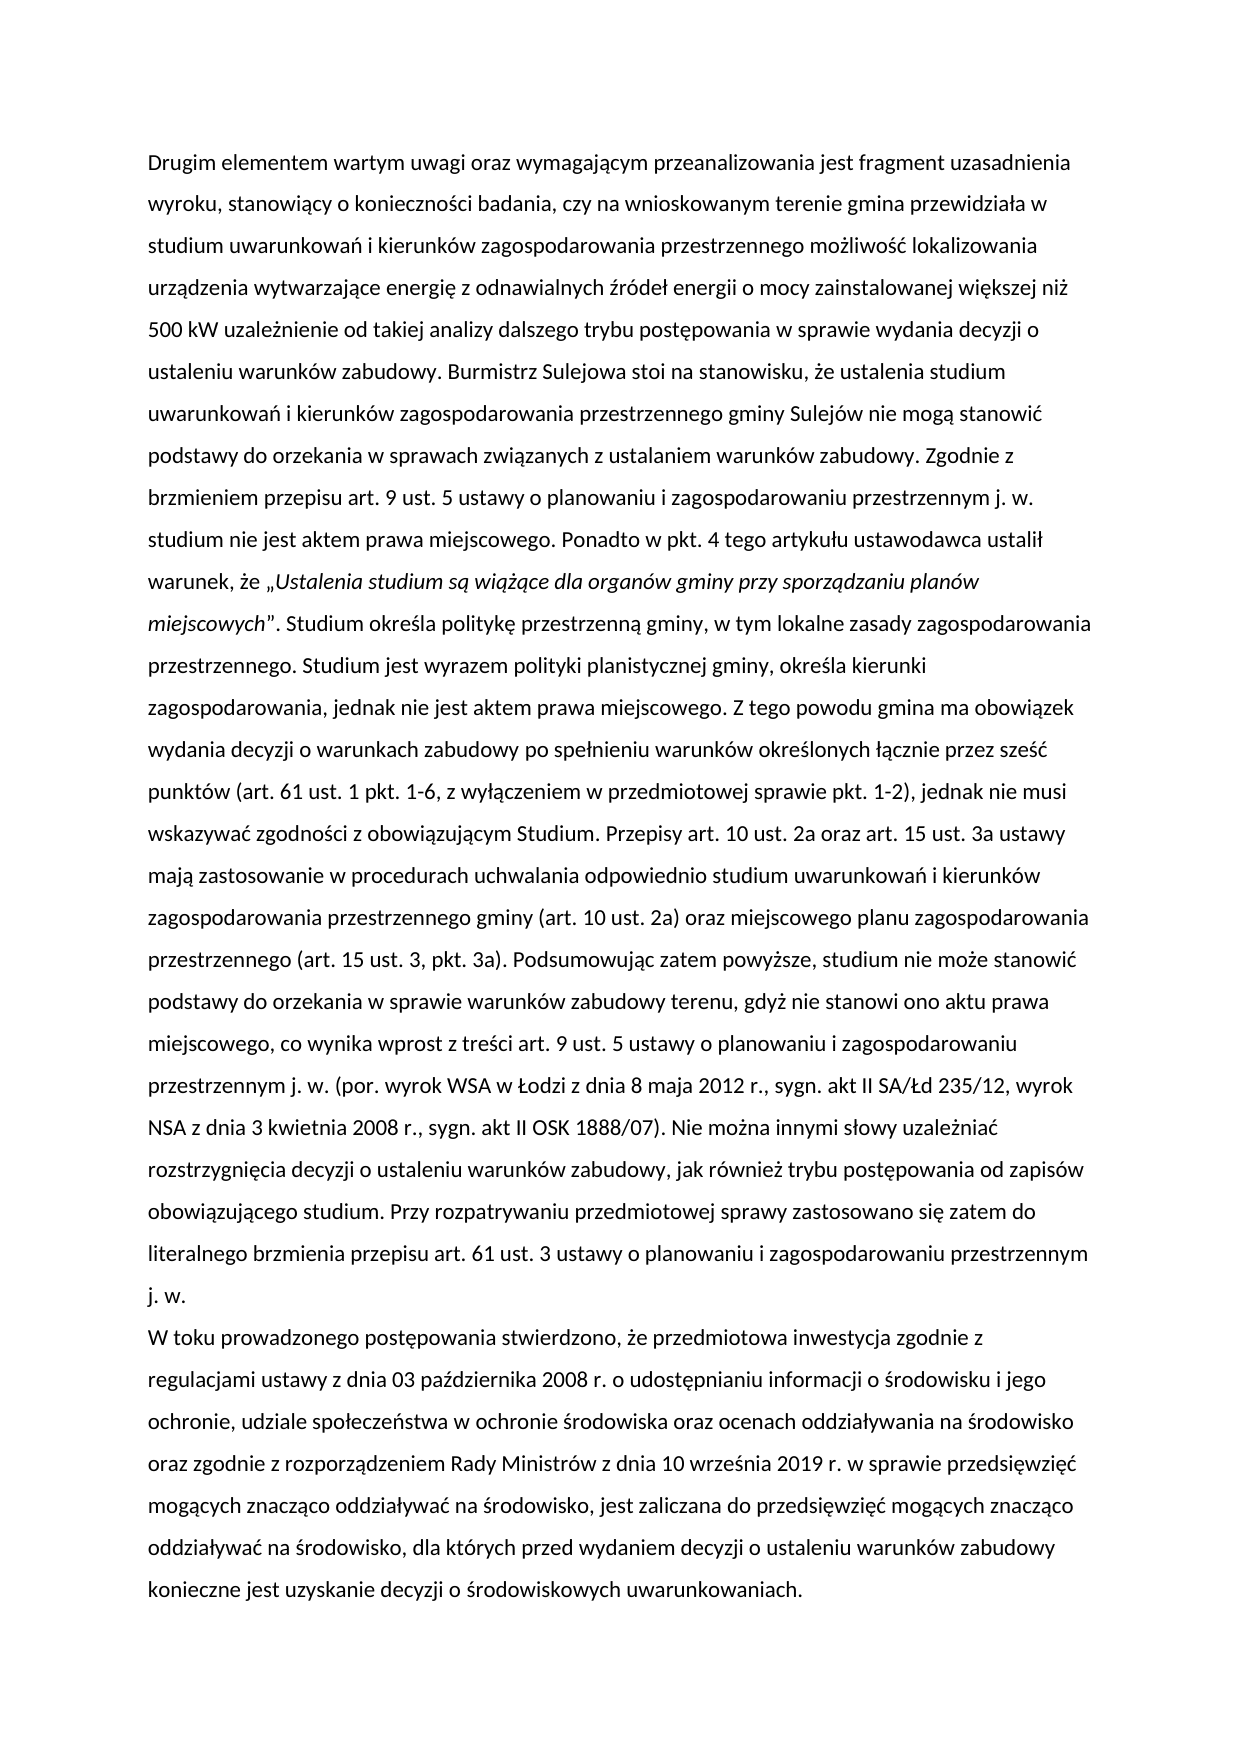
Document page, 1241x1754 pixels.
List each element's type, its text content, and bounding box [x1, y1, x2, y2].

text W toku prowadzonego postępowania stwierdzono, że przedmiotowa inwestycja zgodnie z regulacjami ustawy z dnia 03 października 2008 r. o udostępnianiu informacji o środowisku i jego ochronie, udziale społeczeństwa w ochronie środowiska oraz ocenach oddziaływania na środowisko oraz zgodnie z rozporządzeniem Rady Ministrów z dnia 10 września 2019 r. w sprawie przedsięwzięć mogących znacząco oddziaływać na środowisko, jest zaliczana do przedsięwzięć mogących znacząco oddziaływać na środowisko, dla których przed wydaniem decyzji o ustaleniu warunków zabudowy konieczne jest uzyskanie decyzji o środowiskowych uwarunkowaniach. [148, 1323, 1093, 1603]
text Drugim elementem wartym uwagi oraz wymagającym przeanalizowania jest fragment uzasadnienia wyroku, stanowiący o konieczności badania, czy na wnioskowanym terenie gmina przewidziała w studium uwarunkowań i kierunków zagospodarowania przestrzennego możliwość lokalizowania urządzenia wytwarzające energię z odnawialnych źródeł energii o mocy zainstalowanej większej niż 500 kW uzależnienie od takiej analizy dalszego trybu postępowania w sprawie wydania decyzji o ustaleniu warunków zabudowy. Burmistrz Sulejowa stoi na stanowisku, że ustalenia studium uwarunkowań i kierunków zagospodarowania przestrzennego gminy Sulejów nie mogą stanowić podstawy do orzekania w sprawach związanych z ustalaniem warunków zabudowy. Zgodnie z brzmieniem przepisu art. 9 ust. 5 ustawy o planowaniu i zagospodarowaniu przestrzennym j. w. studium nie jest aktem prawa miejscowego. Ponadto w pkt. 4 tego artykułu ustawodawca ustalił warunek, że „Ustalenia studium są wiążące dla organów gminy przy sporządzaniu planów miejscowych”. Studium określa politykę przestrzenną gminy, w tym lokalne zasady zagospodarowania przestrzennego. Studium jest wyrazem polityki planistycznej gminy, określa kierunki zagospodarowania, jednak nie jest aktem prawa miejscowego. Z tego powodu gmina ma obowiązek wydania decyzji o warunkach zabudowy po spełnieniu warunków określonych łącznie przez sześć punktów (art. 61 ust. 1 pkt. 1-6, z wyłączeniem w przedmiotowej sprawie pkt. 1-2), jednak nie musi wskazywać zgodności z obowiązującym Studium. Przepisy art. 10 ust. 2a oraz art. 15 ust. 3a ustawy mają zastosowanie w procedurach uchwalania odpowiednio studium uwarunkowań i kierunków zagospodarowania przestrzennego gminy (art. 10 ust. 2a) oraz miejscowego planu zagospodarowania przestrzennego (art. 15 ust. 3, pkt. 3a). Podsumowując zatem powyższe, studium nie może stanowić podstawy do orzekania w sprawie warunków zabudowy terenu, gdyż nie stanowi ono aktu prawa miejscowego, co wynika wprost z treści art. 9 ust. 5 ustawy o planowaniu i zagospodarowaniu przestrzennym j. w. (por. wyrok WSA w Łodzi z dnia 8 maja 2012 r., sygn. akt II SA/Łd 235/12, wyrok NSA z dnia 3 kwietnia 2008 r., sygn. akt II OSK 1888/07). Nie można innymi słowy uzależniać rozstrzygnięcia decyzji o ustaleniu warunków zabudowy, jak również trybu postępowania od zapisów obowiązującego studium. Przy rozpatrywaniu przedmiotowej sprawy zastosowano się zatem do literalnego brzmienia przepisu art. 61 ust. 3 ustawy o planowaniu i zagospodarowaniu przestrzennym j. w. [148, 148, 1093, 1309]
